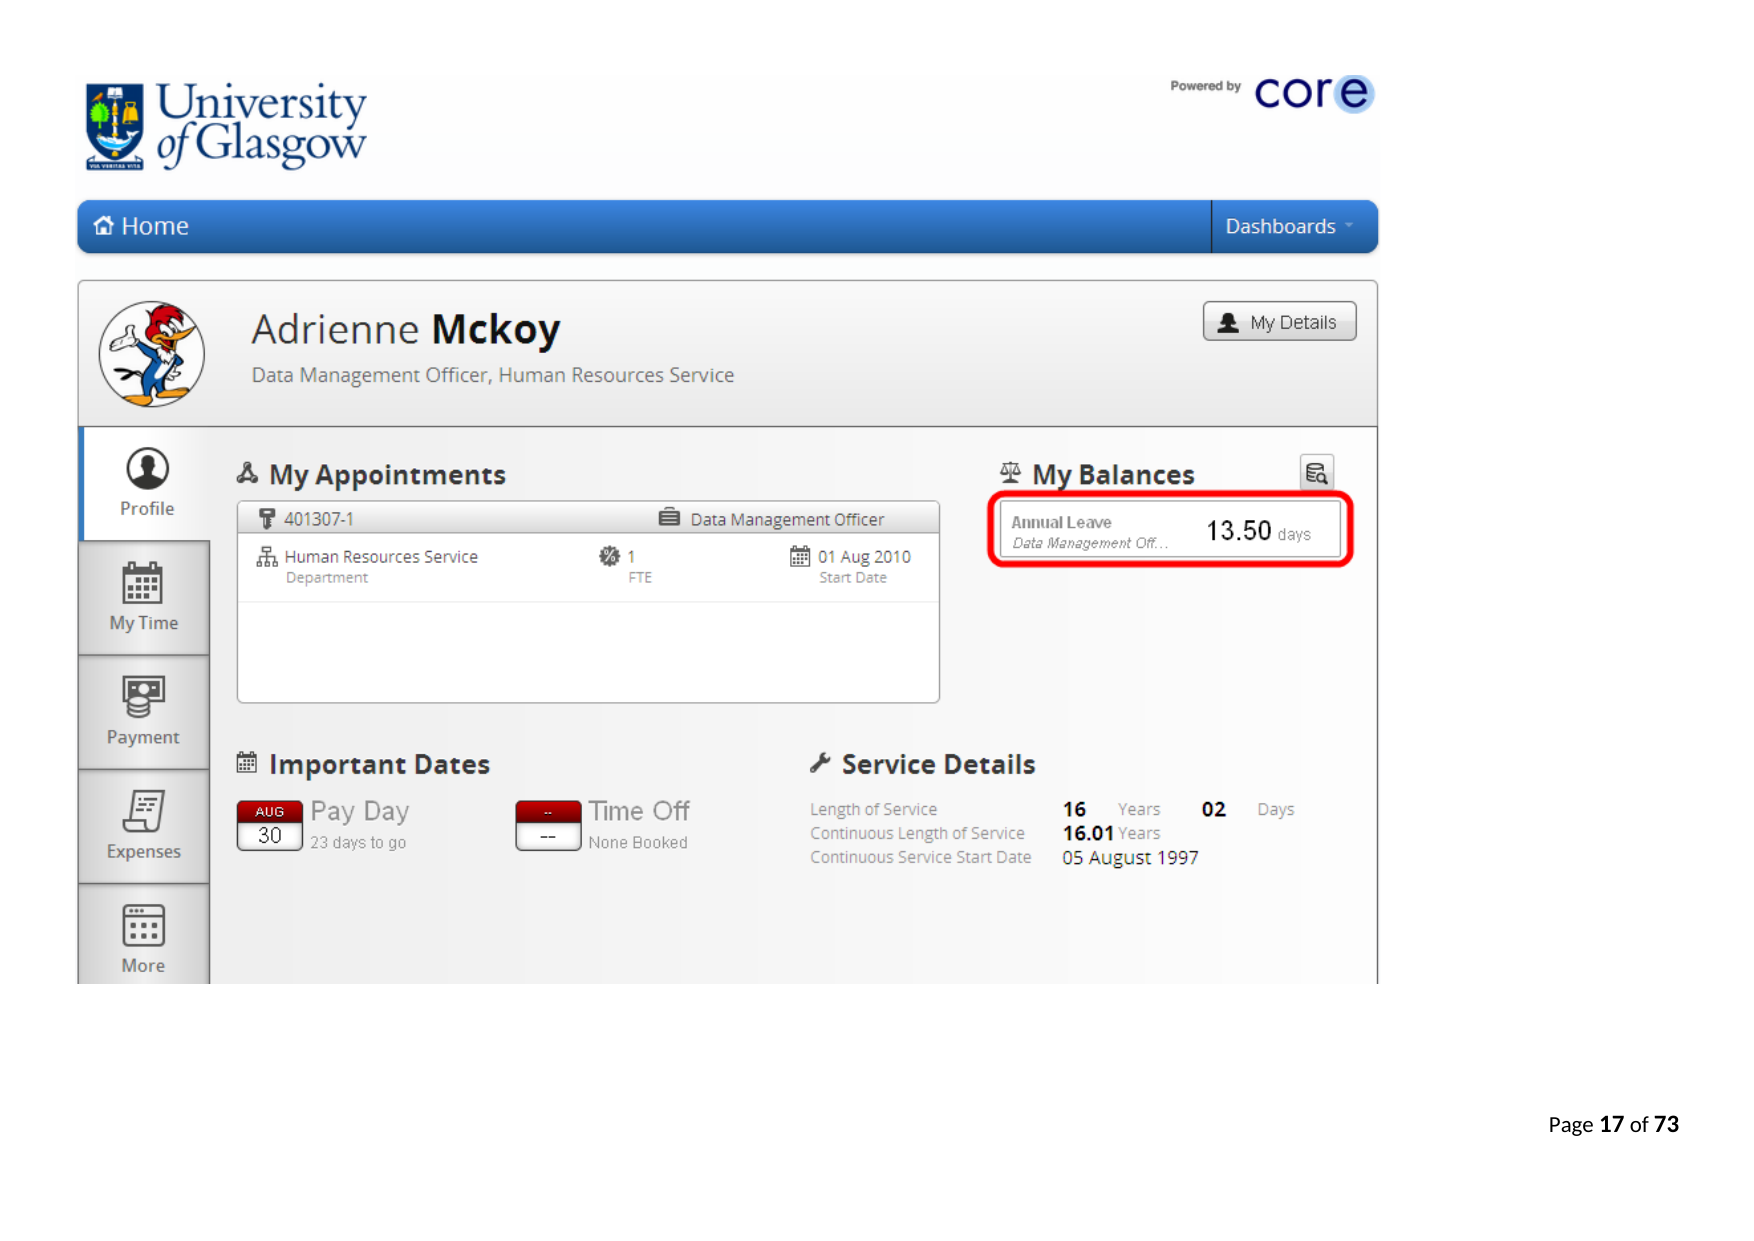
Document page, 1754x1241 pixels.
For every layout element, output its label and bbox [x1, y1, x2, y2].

picture [75, 75, 1381, 984]
